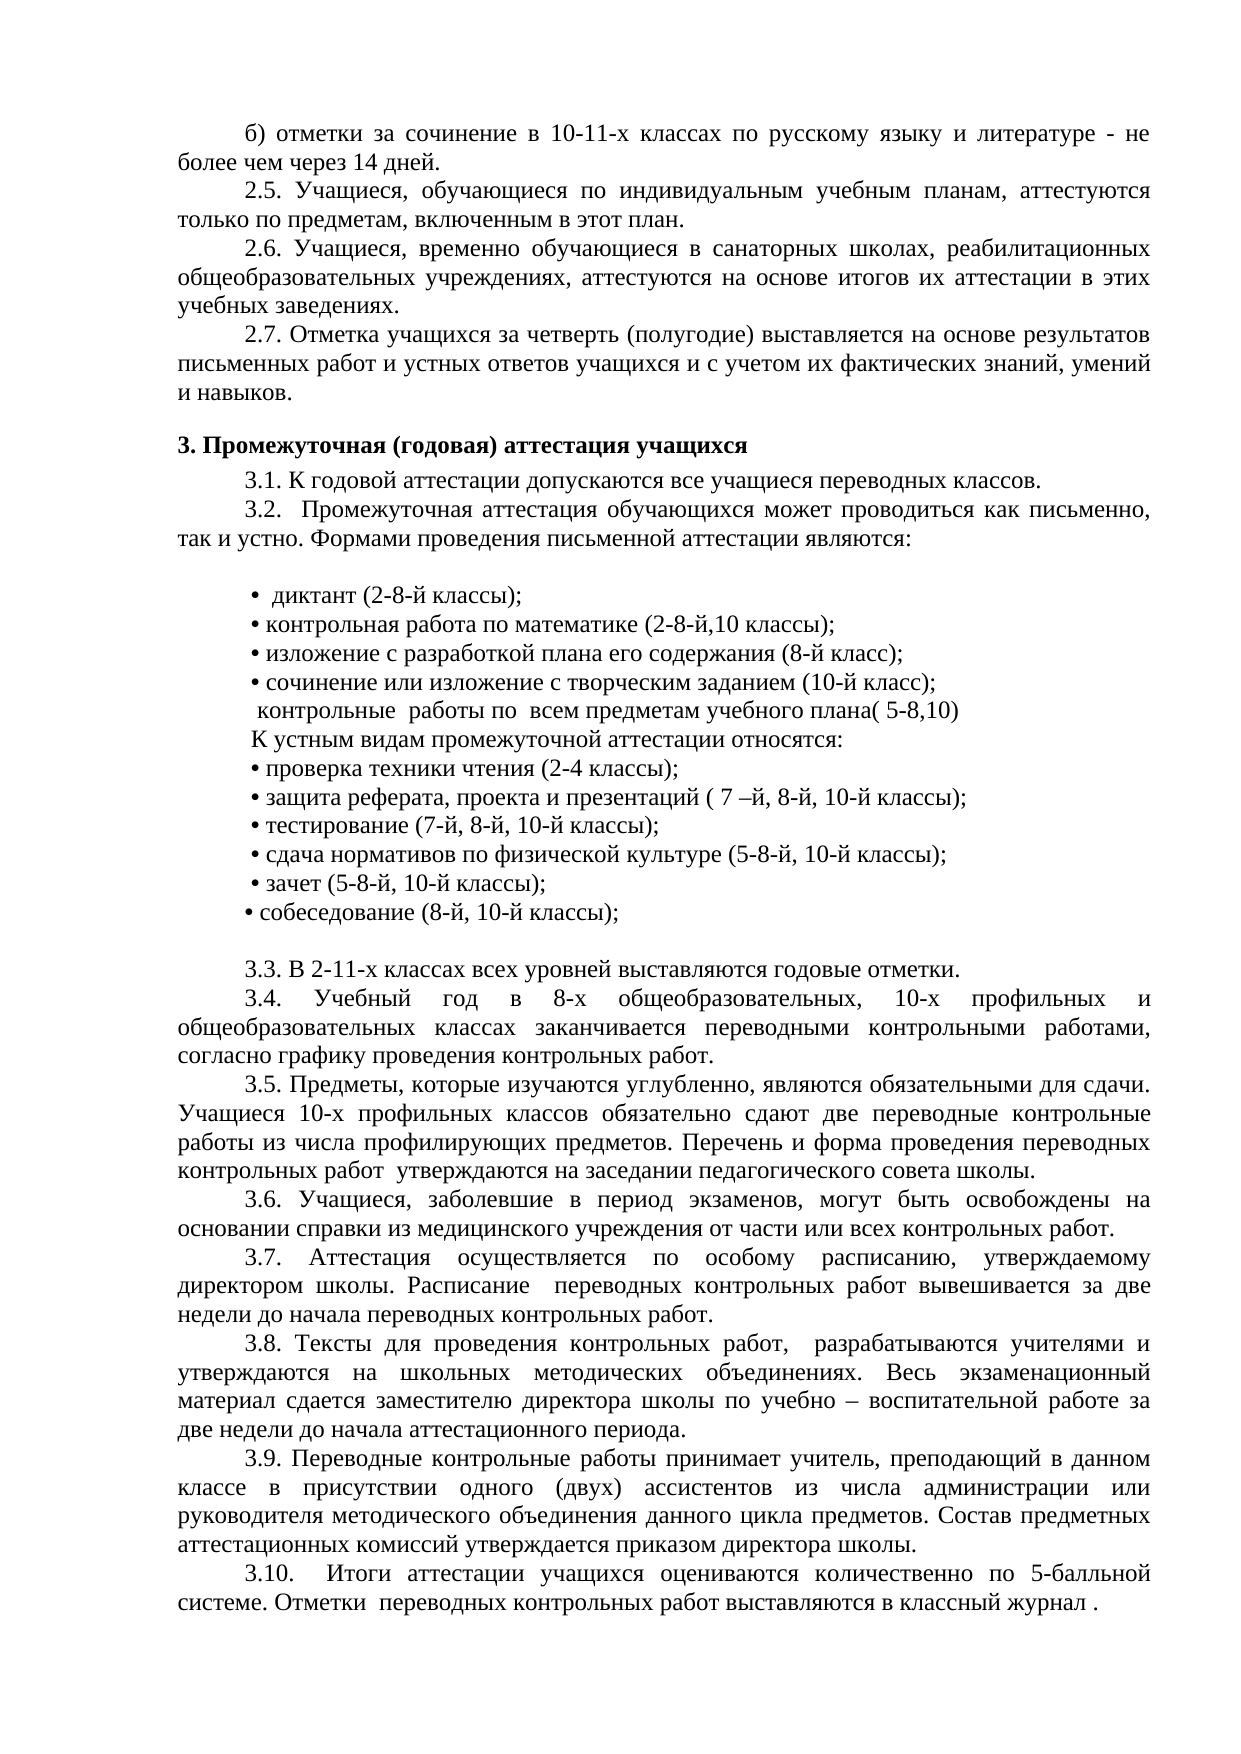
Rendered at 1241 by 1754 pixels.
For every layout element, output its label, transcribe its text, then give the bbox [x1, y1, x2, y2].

text • сочинение или изложение с творческим заданием (10-й класс); [177, 667, 1152, 696]
text 3.4. Учебный год в 8-х общеобразовательных, 10-х профильных и общеобразовательных классах заканчивается переводными контрольными работами, согласно графику проведения контрольных работ. [177, 983, 1152, 1069]
text • тестирование (7-й, 8-й, 10-й классы); [177, 811, 1152, 839]
text 2.6. Учащиеся, временно обучающиеся в санаторных школах, реабилитационных общеобразовательных учреждениях, аттестуются на основе итогов их аттестации в этих учебных заведениях. [177, 233, 1152, 319]
text • зачет (5-8-й, 10-й классы); [177, 868, 1152, 897]
text 3.10. Итоги аттестации учащихся оцениваются количественно по 5-балльной системе. Отметки переводных контрольных работ выставляются в классный журнал . [177, 1558, 1152, 1616]
text К устным видам промежуточной аттестации относятся: [177, 724, 1152, 753]
text • диктант (2-8-й классы); [177, 581, 1152, 609]
text • сдача нормативов по физической культуре (5-8-й, 10-й классы); [177, 839, 1152, 868]
text 3.9. Переводные контрольные работы принимает учитель, преподающий в данном классе в присутствии одного (двух) ассистентов из числа администрации или руководителя методического объединения данного цикла предметов. Состав предметных аттестационных комиссий утверждается приказом директора школы. [177, 1443, 1152, 1558]
text • защита реферата, проекта и презентаций ( 7 –й, 8-й, 10-й классы); [177, 782, 1152, 811]
text • собеседование (8-й, 10-й классы); [177, 897, 1152, 926]
text 3.3. В 2-11-х классах всех уровней выставляются годовые отметки. [177, 954, 1152, 983]
text 2.5. Учащиеся, обучающиеся по индивидуальным учебным планам, аттестуются только по предметам, включенным в этот план. [177, 176, 1152, 233]
text 3.2. Промежуточная аттестация обучающихся может проводиться как письменно, так и устно. Формами проведения письменной аттестации являются: [177, 494, 1152, 552]
text 3.5. Предметы, которые изучаются углубленно, являются обязательными для сдачи. Учащиеся 10-х профильных классов обязательно сдают две переводные контрольные работы из числа профилирующих предметов. Перечень и форма проведения переводных контрольных работ утверждаются на заседании педагогического совета школы. [177, 1069, 1152, 1184]
subtitle 3. Промежуточная (годовая) аттестация учащихся [177, 431, 1152, 459]
text 2.7. Отметка учащихся за четверть (полугодие) выставляется на основе результатов письменных работ и устных ответов учащихся и с учетом их фактических знаний, умений и навыков. [177, 319, 1152, 406]
text • проверка техники чтения (2-4 классы); [177, 753, 1152, 782]
text 3.8. Тексты для проведения контрольных работ, разрабатываются учителями и утверждаются на школьных методических объединениях. Весь экзаменационный материал сдается заместителю директора школы по учебно – воспитательной работе за две недели до начала аттестационного периода. [177, 1328, 1152, 1443]
text 3.7. Аттестация осуществляется по особому расписанию, утверждаемому директором школы. Расписание переводных контрольных работ вывешивается за две недели до начала переводных контрольных работ. [177, 1242, 1152, 1328]
text 3.1. К годовой аттестации допускаются все учащиеся переводных классов. [177, 466, 1152, 494]
text контрольные работы по всем предметам учебного плана( 5-8,10) [177, 696, 1152, 724]
text • изложение с разработкой плана его содержания (8-й класс); [177, 638, 1152, 667]
text б) отметки за сочинение в 10-11-х классах по русскому языку и литературе - не более чем через 14 дней. [177, 118, 1152, 176]
text • контрольная работа по математике (2-8-й,10 классы); [177, 609, 1152, 638]
text 3.6. Учащиеся, заболевшие в период экзаменов, могут быть освобождены на основании справки из медицинского учреждения от части или всех контрольных работ. [177, 1184, 1152, 1242]
